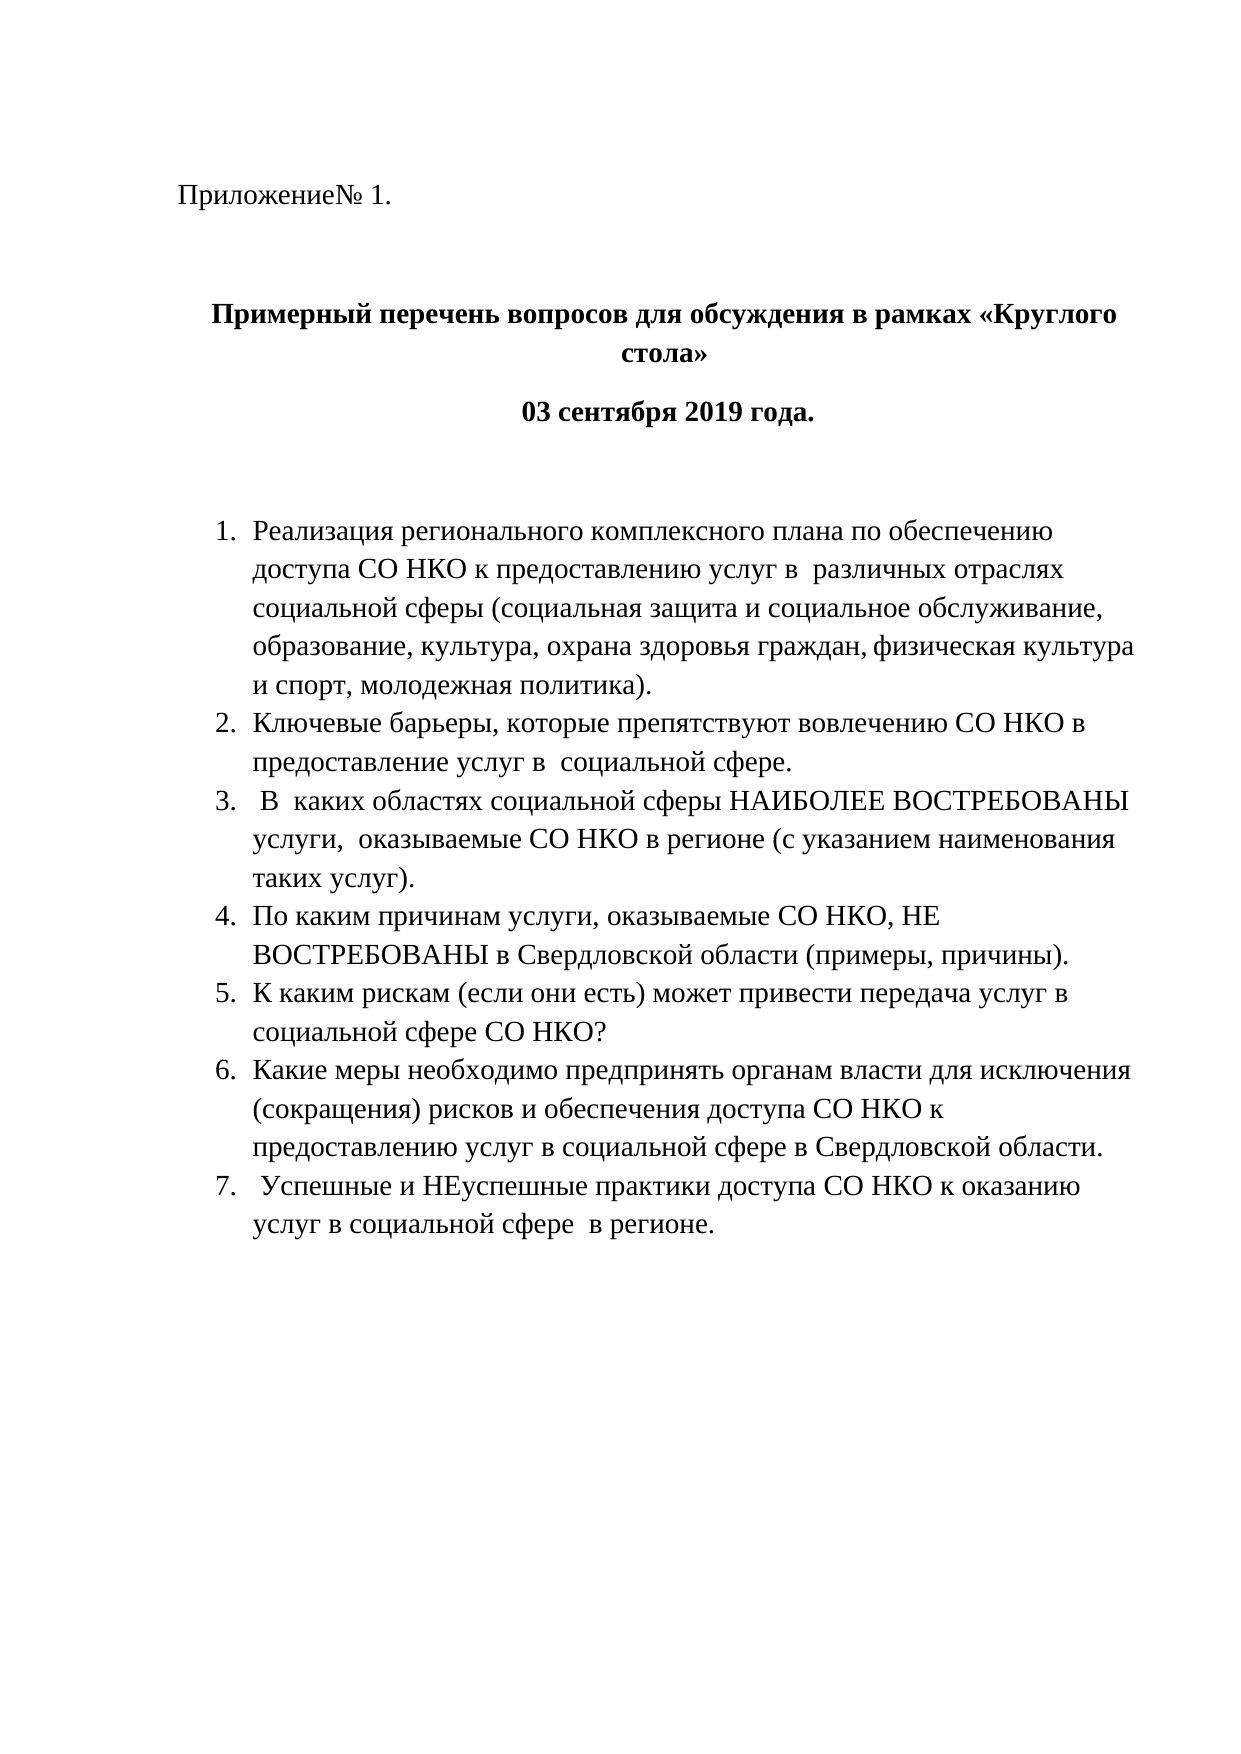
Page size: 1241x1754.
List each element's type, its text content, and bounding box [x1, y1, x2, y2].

list По каким причинам услуги, оказываемые СО НКО, НЕ ВОСТРЕБОВАНЫ в Свердловской области (примеры, причины). [215, 898, 1152, 970]
text Примерный перечень вопросов для обсуждения в рамках «Круглого стола» [177, 296, 1152, 368]
list Какие меры необходимо предпринять органам власти для исключения (сокращения) рисков и обеспечения доступа СО НКО к предоставлению услуг в социальной сфере в Свердловской области. [215, 1052, 1152, 1163]
text 03 сентября 2019 года. [177, 394, 1152, 428]
list Ключевые барьеры, которые препятствуют вовлечению СО НКО в предоставление услуг в социальной сфере. [215, 706, 1152, 778]
list В каких областях социальной сферы НАИБОЛЕЕ ВОСТРЕБОВАНЫ услуги, оказываемые СО НКО в регионе (с указанием наименования таких услуг). [215, 783, 1152, 893]
list Реализация регионального комплексного плана по обеспечению доступа СО НКО к предоставлению услуг в различных отраслях социальной сферы (социальная защита и социальное обслуживание, образование, культура, охрана здоровья граждан, физическая культура и спорт, молодежная политика). [215, 513, 1152, 701]
list Успешные и НЕуспешные практики доступа СО НКО к оказанию услуг в социальной сфере в регионе. [215, 1168, 1152, 1240]
list К каким рискам (если они есть) может привести передача услуг в социальной сфере СО НКО? [215, 975, 1152, 1047]
text Приложение№ 1. [177, 177, 1152, 211]
